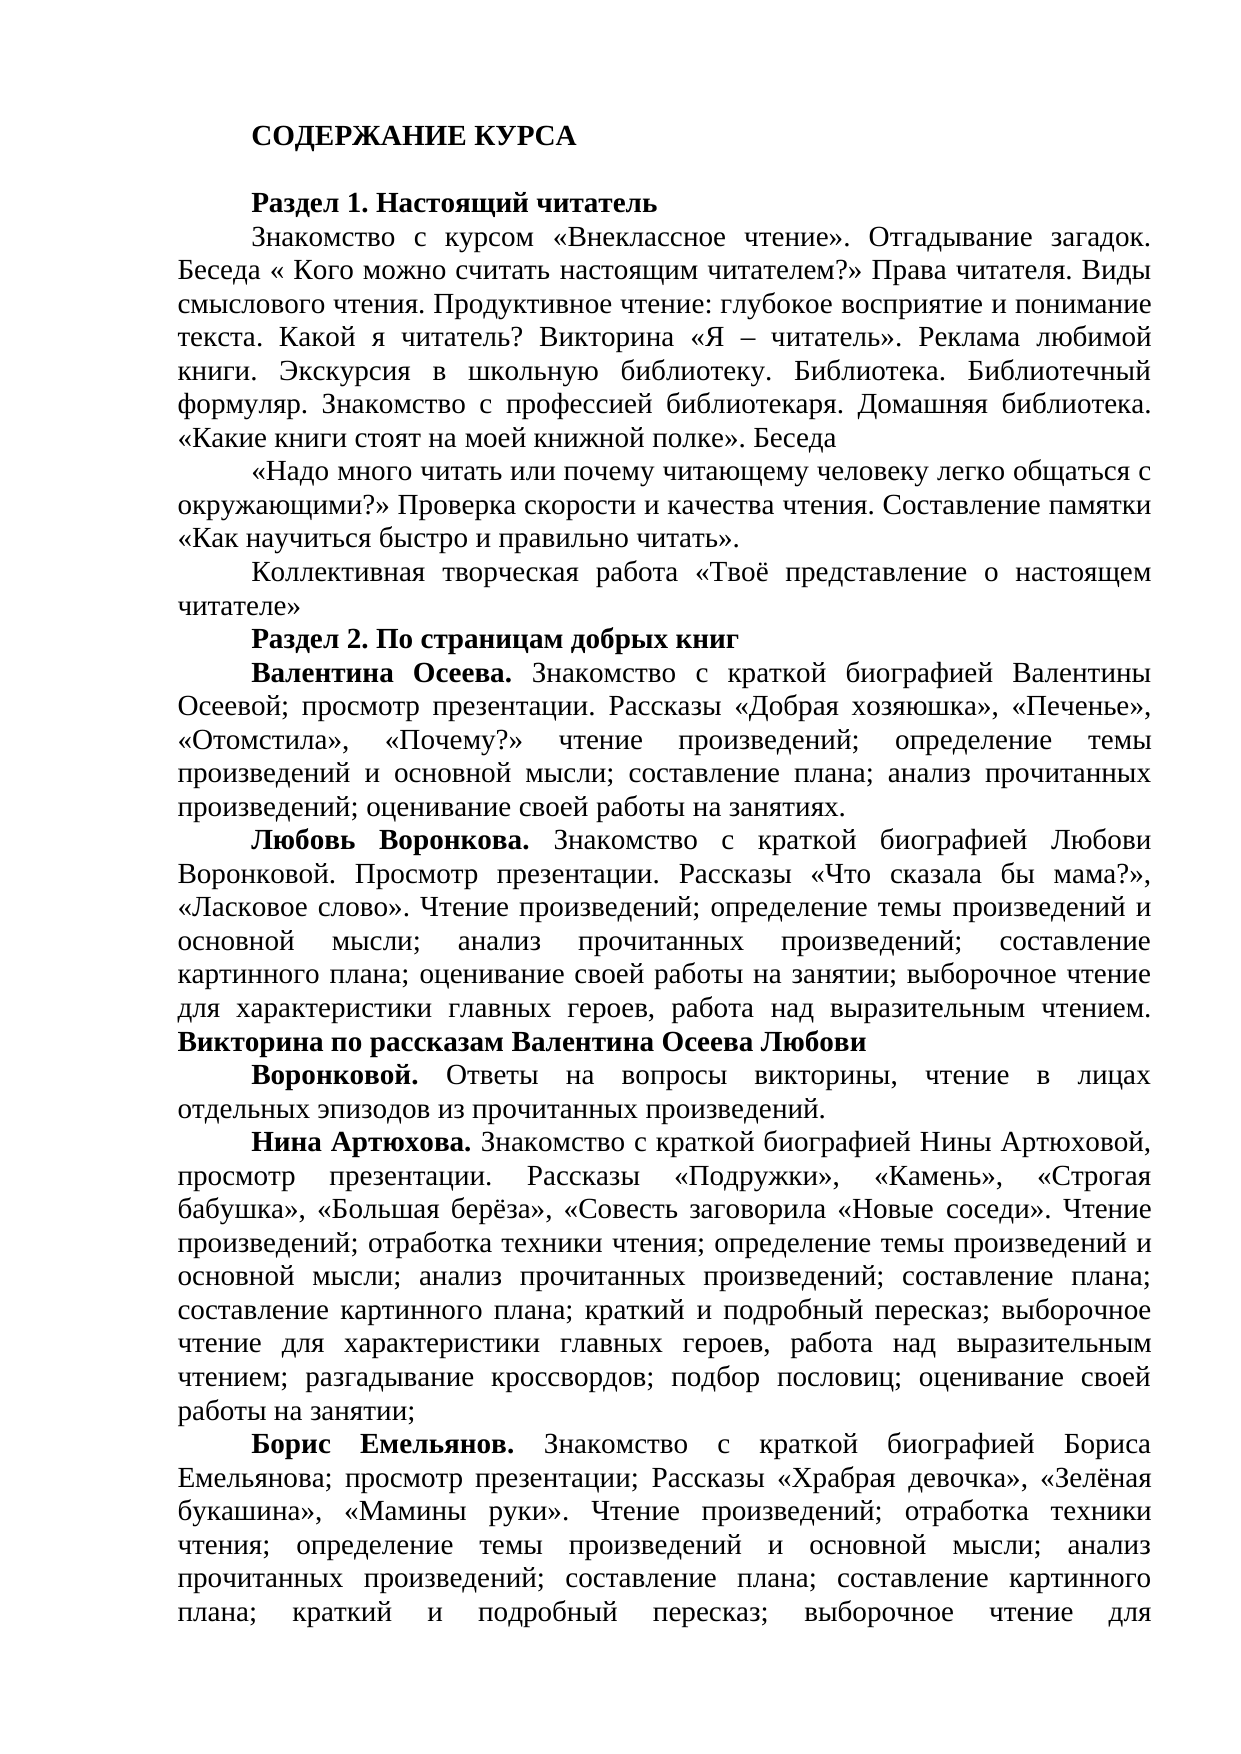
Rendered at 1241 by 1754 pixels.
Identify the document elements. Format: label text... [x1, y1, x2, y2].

text Раздел 1. Настоящий читатель [177, 185, 1152, 219]
text Любовь Воронкова. Знакомство с краткой биографией Любови Воронковой. Просмотр презентации. Рассказы «Что сказала бы мама?», «Ласковое слово». Чтение произведений; определение темы произведений и основной мысли; анализ прочитанных произведений; составление картинного плана; оценивание своей работы на занятии; выборочное чтение для характеристики главных героев, работа над выразительным чтением. Викторина по рассказам Валентина Осеева Любови [177, 822, 1152, 1057]
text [177, 1426, 1152, 1627]
subtitle СОДЕРЖАНИЕ КУРСА [177, 118, 1152, 152]
text «Надо много читать или почему читающему человеку легко общаться с окружающими?» Проверка скорости и качества чтения. Составление памятки «Как научиться быстро и правильно читать». [177, 453, 1152, 554]
subtitle Раздел 2. По страницам добрых книг [177, 621, 1152, 655]
text Коллективная творческая работа «Твоё представление о настоящем читателе» [177, 554, 1152, 621]
text Знакомство с курсом «Внеклассное чтение». Отгадывание загадок. Беседа « Кого можно считать настоящим читателем?» Права читателя. Виды смыслового чтения. Продуктивное чтение: глубокое восприятие и понимание текста. Какой я читатель? Викторина «Я – читатель». Реклама любимой книги. Экскурсия в школьную библиотеку. Библиотека. Библиотечный формуляр. Знакомство с профессией библиотекаря. Домашняя библиотека. «Какие книги стоят на моей книжной полке». Беседа [177, 219, 1152, 453]
text Воронковой. Ответы на вопросы викторины, чтение в лицах отдельных эпизодов из прочитанных произведений. [177, 1057, 1152, 1124]
text Валентина Осеева. Знакомство с краткой биографией Валентины Осеевой; просмотр презентации. Рассказы «Добрая хозяюшка», «Печенье», «Отомстила», «Почему?» чтение произведений; определение темы произведений и основной мысли; составление плана; анализ прочитанных произведений; оценивание своей работы на занятиях. [177, 655, 1152, 822]
text Нина Артюхова. Знакомство с краткой биографией Нины Артюховой, просмотр презентации. Рассказы «Подружки», «Камень», «Строгая бабушка», «Большая берёза», «Совесть заговорила «Новые соседи». Чтение произведений; отработка техники чтения; определение темы произведений и основной мысли; анализ прочитанных произведений; составление плана; составление картинного плана; краткий и подробный пересказ; выборочное чтение для характеристики главных героев, работа над выразительным чтением; разгадывание кроссвордов; подбор пословиц; оценивание своей работы на занятии; [177, 1124, 1152, 1426]
